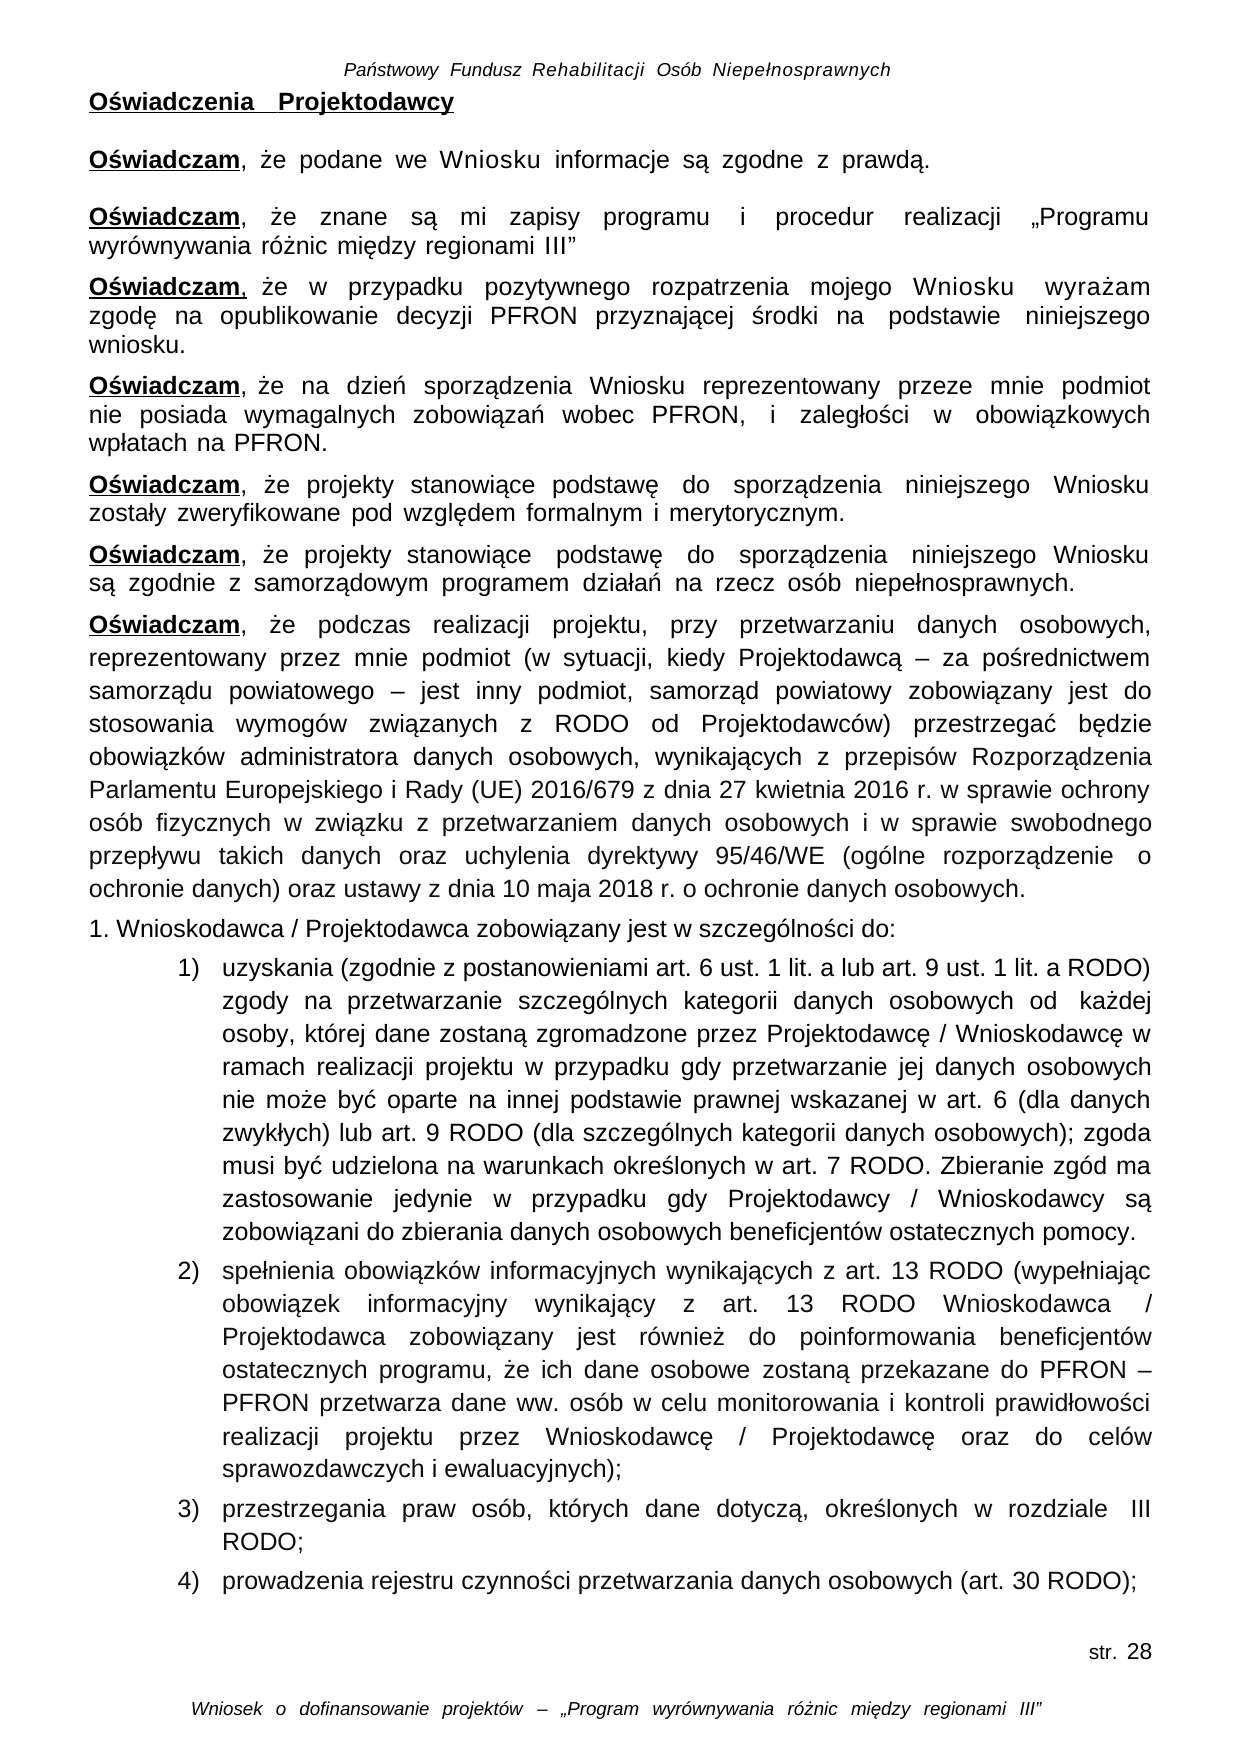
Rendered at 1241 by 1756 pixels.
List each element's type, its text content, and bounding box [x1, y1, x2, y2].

text Oświadczam, że na dzień sporządzenia Wniosku reprezentowany przeze mnie podmiot nie posiada wymagalnych zobowiązań wobec PFRON, i zaległości w obowiązkowych wpłatach na PFRON. [89, 371, 1151, 457]
text Oświadczam, że projekty stanowiące podstawę do sporządzenia niniejszego Wniosku są zgodnie z samorządowym programem działań na rzecz osób niepełnosprawnych. [89, 540, 1149, 597]
list przestrzegania praw osób, których dane dotyczą, określonych w rozdziale III RODO; [177, 1494, 1151, 1556]
text Oświadczam, że znane są mi zapisy programu i procedur realizacji „Programu wyrównywania różnic między regionami III” [89, 202, 1150, 260]
list prowadzenia rejestru czynności przetwarzania danych osobowych (art. 30 RODO); [177, 1566, 1198, 1595]
list Wnioskodawca / Projektodawca zobowiązany jest w szczególności do: [89, 914, 1198, 942]
list uzyskania (zgodnie z postanowieniami art. 6 ust. 1 lit. a lub art. 9 ust. 1 lit. a RODO) zgody na przetwarzanie szczególnych kategorii danych osobowych od każdej osoby, której dane zostaną zgromadzone przez Projektodawcę / Wnioskodawcę w ramach realizacji projektu w przypadku gdy przetwarzanie jej danych osobowych nie może być oparte na innej podstawie prawnej wskazanej w art. 6 (dla danych zwykłych) lub art. 9 RODO (dla szczególnych kategorii danych osobowych); zgoda musi być udzielona na warunkach określonych w art. 7 RODO. Zbieranie zgód ma zastosowanie jedynie w przypadku gdy Projektodawcy / Wnioskodawcy są zobowiązani do zbierania danych osobowych beneficjentów ostatecznych pomocy. [177, 953, 1152, 1246]
subtitle Oświadczenia Projektodawcy [89, 87, 1198, 116]
list spełnienia obowiązków informacyjnych wynikających z art. 13 RODO (wypełniając obowiązek informacyjny wynikający z art. 13 RODO Wnioskodawca / Projektodawca zobowiązany jest również do poinformowania beneficjentów ostatecznych programu, że ich dane osobowe zostaną przekazane do PFRON – PFRON przetwarza dane ww. osób w celu monitorowania i kontroli prawidłowości realizacji projektu przez Wnioskodawcę / Projektodawcę oraz do celów sprawozdawczych i ewaluacyjnych); [177, 1256, 1152, 1483]
text Oświadczam, że podane we Wniosku informacje są zgodne z prawdą. [89, 145, 1198, 173]
text Oświadczam, że podczas realizacji projektu, przy przetwarzaniu danych osobowych, reprezentowany przez mnie podmiot (w sytuacji, kiedy Projektodawcą – za pośrednictwem samorządu powiatowego – jest inny podmiot, samorząd powiatowy zobowiązany jest do stosowania wymogów związanych z RODO od Projektodawców) przestrzegać będzie obowiązków administratora danych osobowych, wynikających z przepisów Rozporządzenia Parlamentu Europejskiego i Rady (UE) 2016/679 z dnia 27 kwietnia 2016 r. w sprawie ochrony osób fizycznych w związku z przetwarzaniem danych osobowych i w sprawie swobodnego przepływu takich danych oraz uchylenia dyrektywy 95/46/WE (ogólne rozporządzenie o ochronie danych) oraz ustawy z dnia 10 maja 2018 r. o ochronie danych osobowych. [89, 610, 1152, 903]
text Oświadczam, że projekty stanowiące podstawę do sporządzenia niniejszego Wniosku zostały zweryfikowane pod względem formalnym i merytorycznym. [89, 470, 1149, 527]
text Oświadczam, że w przypadku pozytywnego rozpatrzenia mojego Wniosku wyrażam zgodę na opublikowanie decyzji PFRON przyznającej środki na podstawie niniejszego wniosku. [89, 272, 1151, 358]
